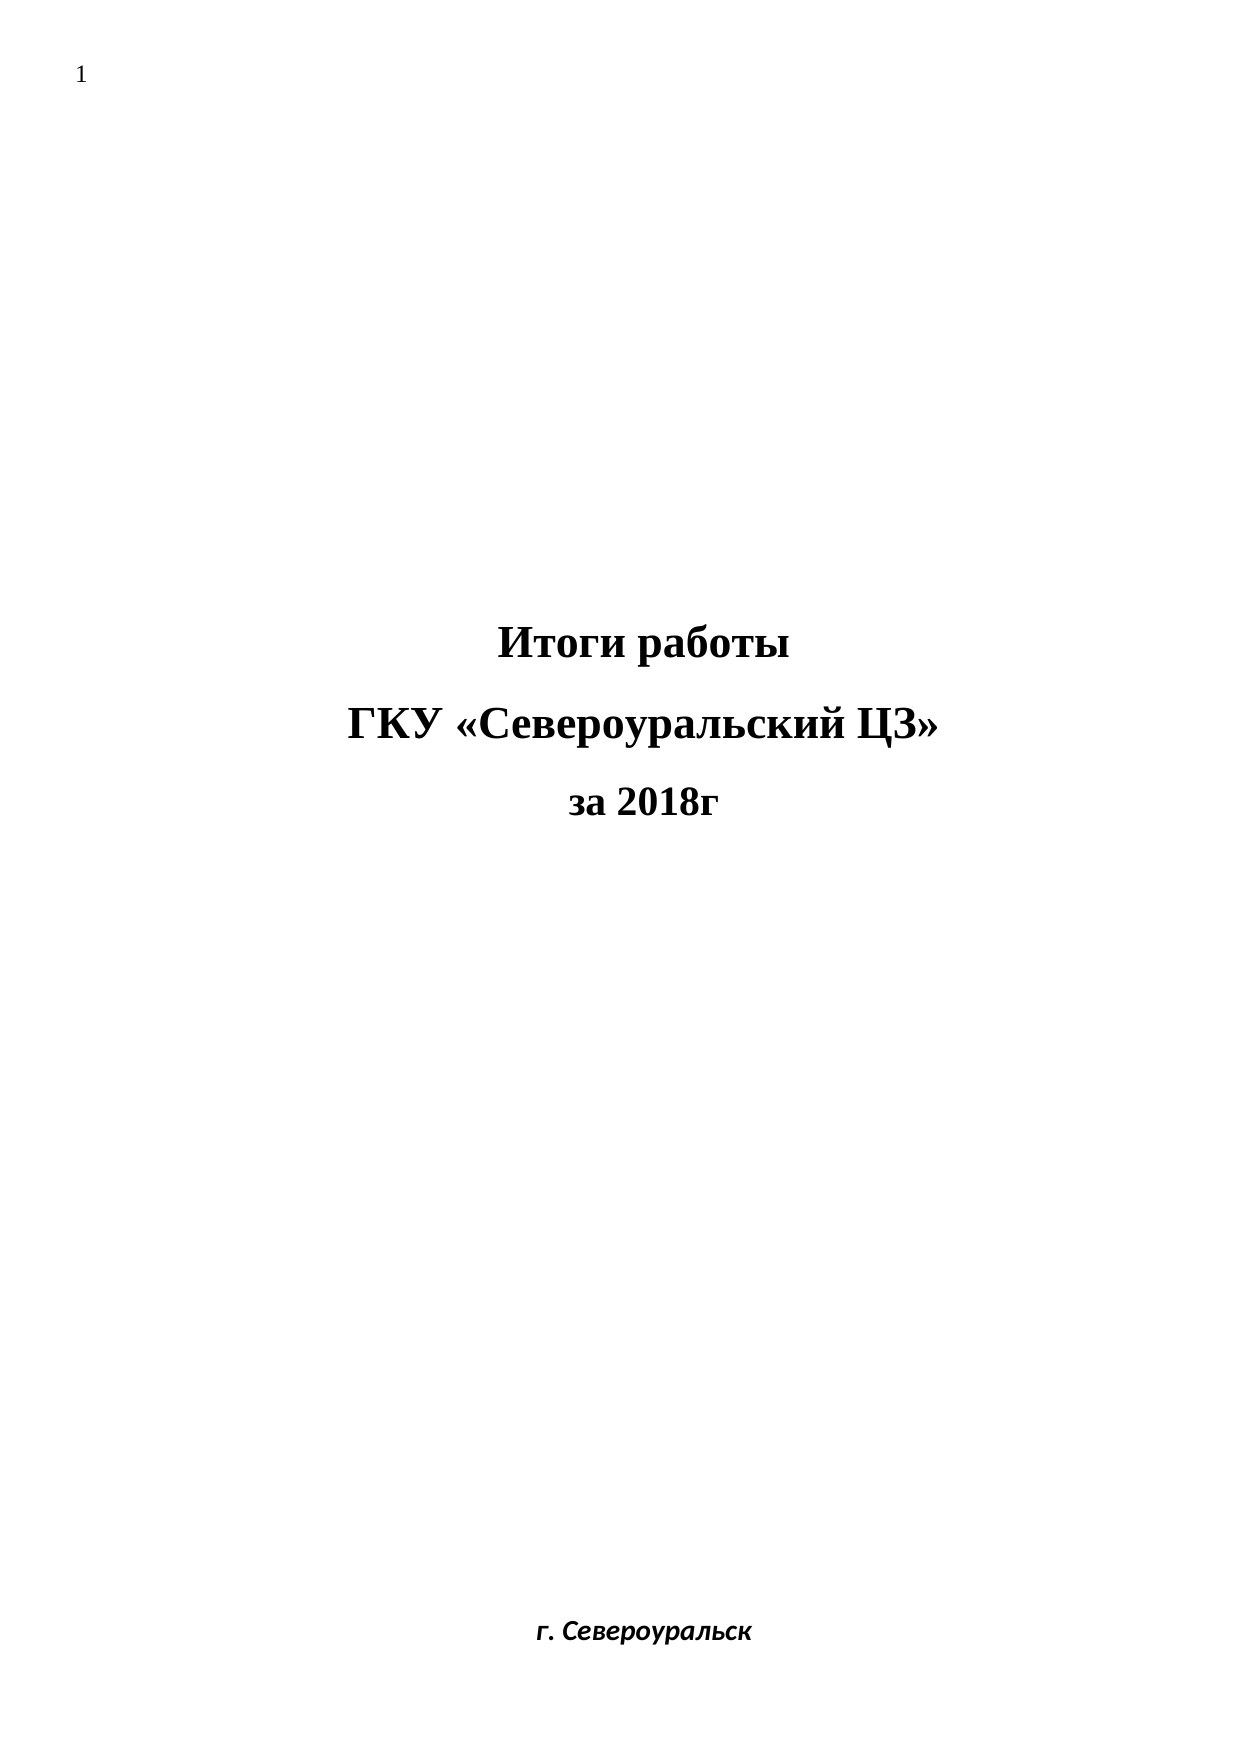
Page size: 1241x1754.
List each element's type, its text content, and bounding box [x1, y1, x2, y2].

text ГКУ «Североуральский ЦЗ» [75, 696, 1168, 748]
text Итоги работы [75, 614, 1168, 667]
text за 2018г [75, 777, 1168, 825]
text г. Североуральск [75, 1612, 1168, 1647]
